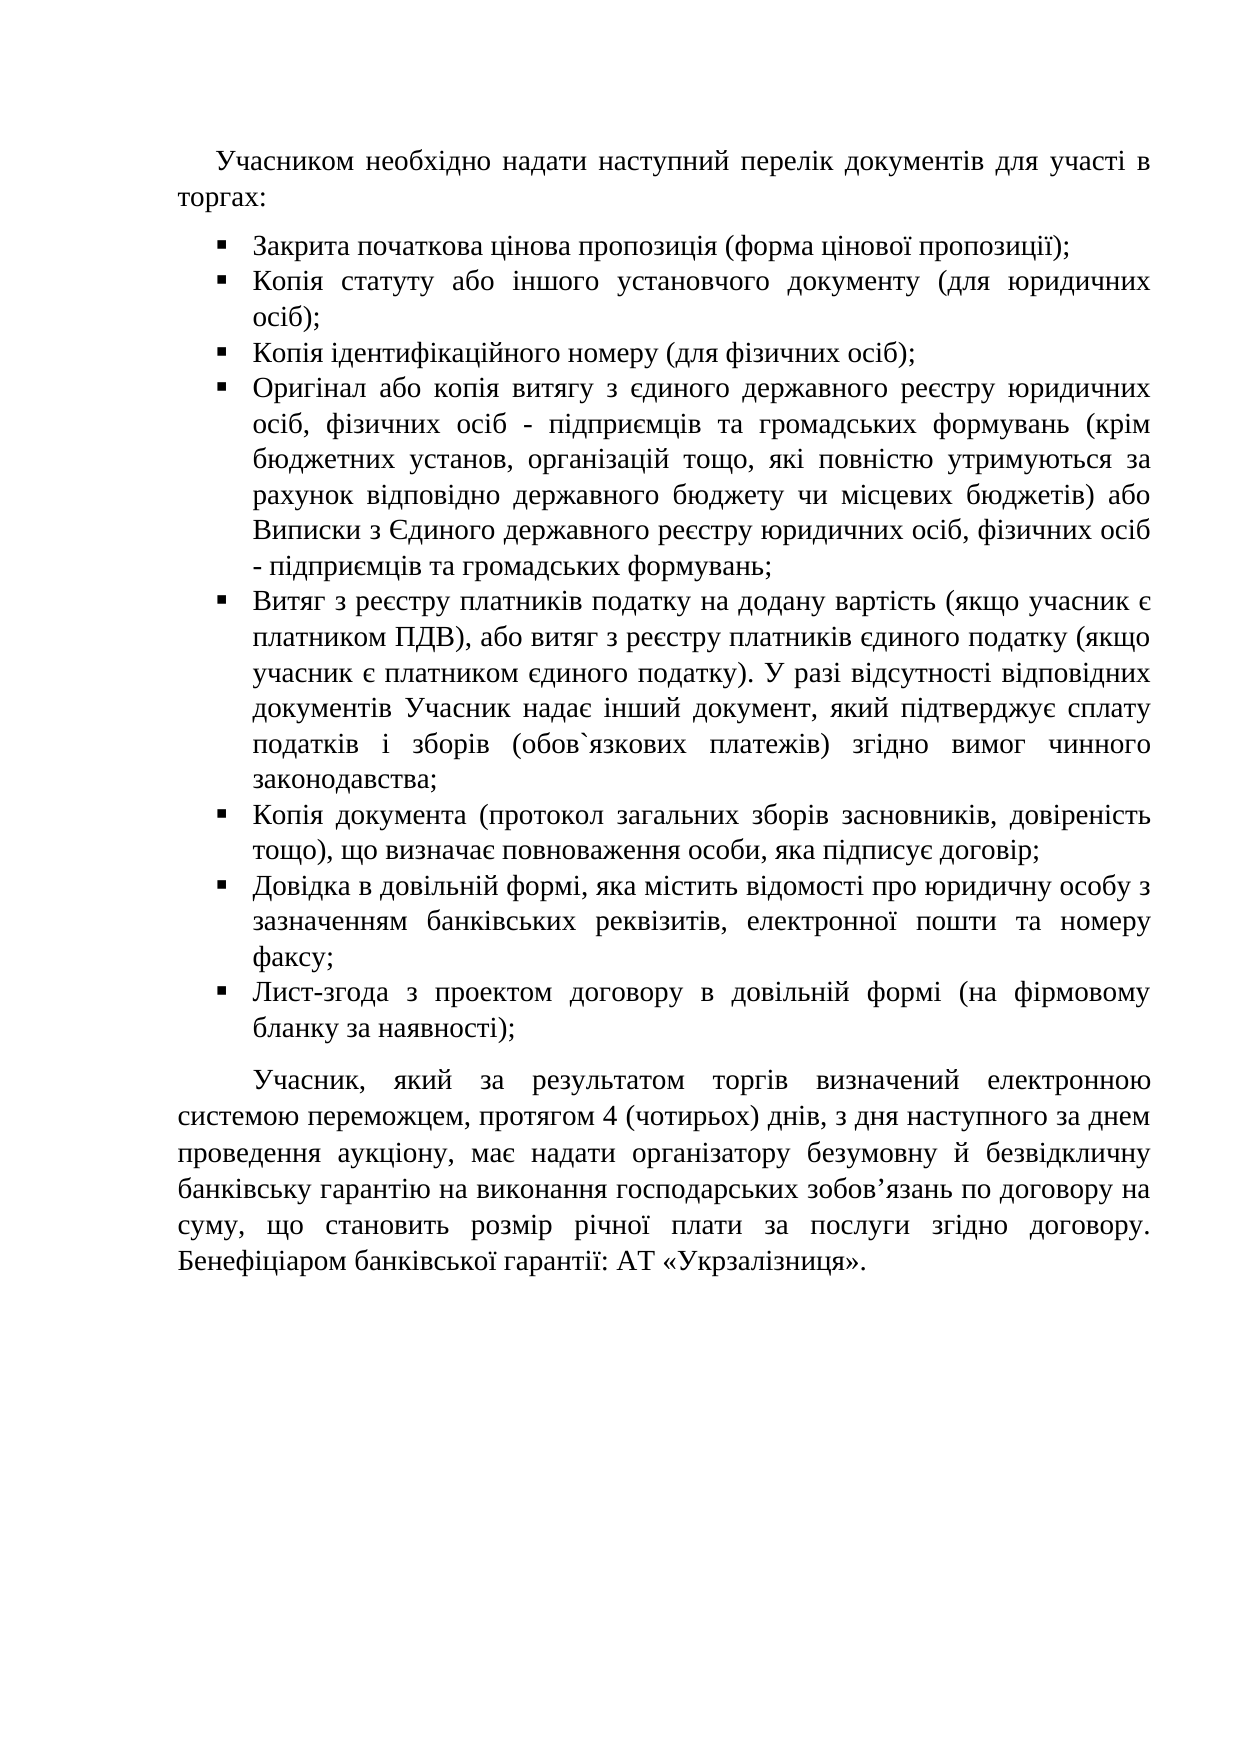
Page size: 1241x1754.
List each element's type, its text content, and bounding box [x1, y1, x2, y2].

list Копія ідентифікаційного номеру (для фізичних осіб); [215, 335, 1152, 368]
list Копія документа (протокол загальних зборів засновників, довіреність тощо), що визначає повноваження особи, яка підписує договір; [215, 797, 1152, 866]
list Лист-згода з проектом договору в довільній формі (на фірмовому бланку за наявності); [215, 974, 1152, 1044]
list Довідка в довільній формі, яка містить відомості про юридичну особу з зазначенням банківських реквізитів, електронної пошти та номеру факсу; [215, 868, 1152, 973]
text Учасником необхідно надати наступний перелік документів для участі в торгах: [177, 143, 1152, 213]
list Копія статуту або іншого установчого документу (для юридичних осіб); [215, 263, 1152, 333]
list Оригінал або копія витягу з єдиного державного реєстру юридичних осіб, фізичних осіб - підприємців та громадських формувань (крім бюджетних установ, організацій тощо, які повністю утримуються за рахунок відповідно державного бюджету чи місцевих бюджетів) або Виписки з Єдиного державного реєстру юридичних осіб, фізичних осіб - підприємців та громадських формувань; [215, 370, 1152, 582]
text Учасник, який за результатом торгів визначений електронною системою переможцем, протягом 4 (чотирьох) днів, з дня наступного за днем проведення аукціону, має надати організатору безумовну й безвідкличну банківську гарантію на виконання господарських зобов’язань по договору на суму, що становить розмір річної плати за послуги згідно договору. Бенефіціаром банківської гарантії: АТ «Укрзалізниця». [177, 1062, 1152, 1277]
list Витяг з реєстру платників податку на додану вартість (якщо учасник є платником ПДВ), або витяг з реєстру платників єдиного податку (якщо учасник є платником єдиного податку). У разі відсутності відповідних документів Учасник надає інший документ, який підтверджує сплату податків і зборів (обов`язкових платежів) згідно вимог чинного законодавства; [215, 583, 1152, 795]
list Закрита початкова цінова пропозиція (форма цінової пропозиції); [215, 228, 1152, 262]
